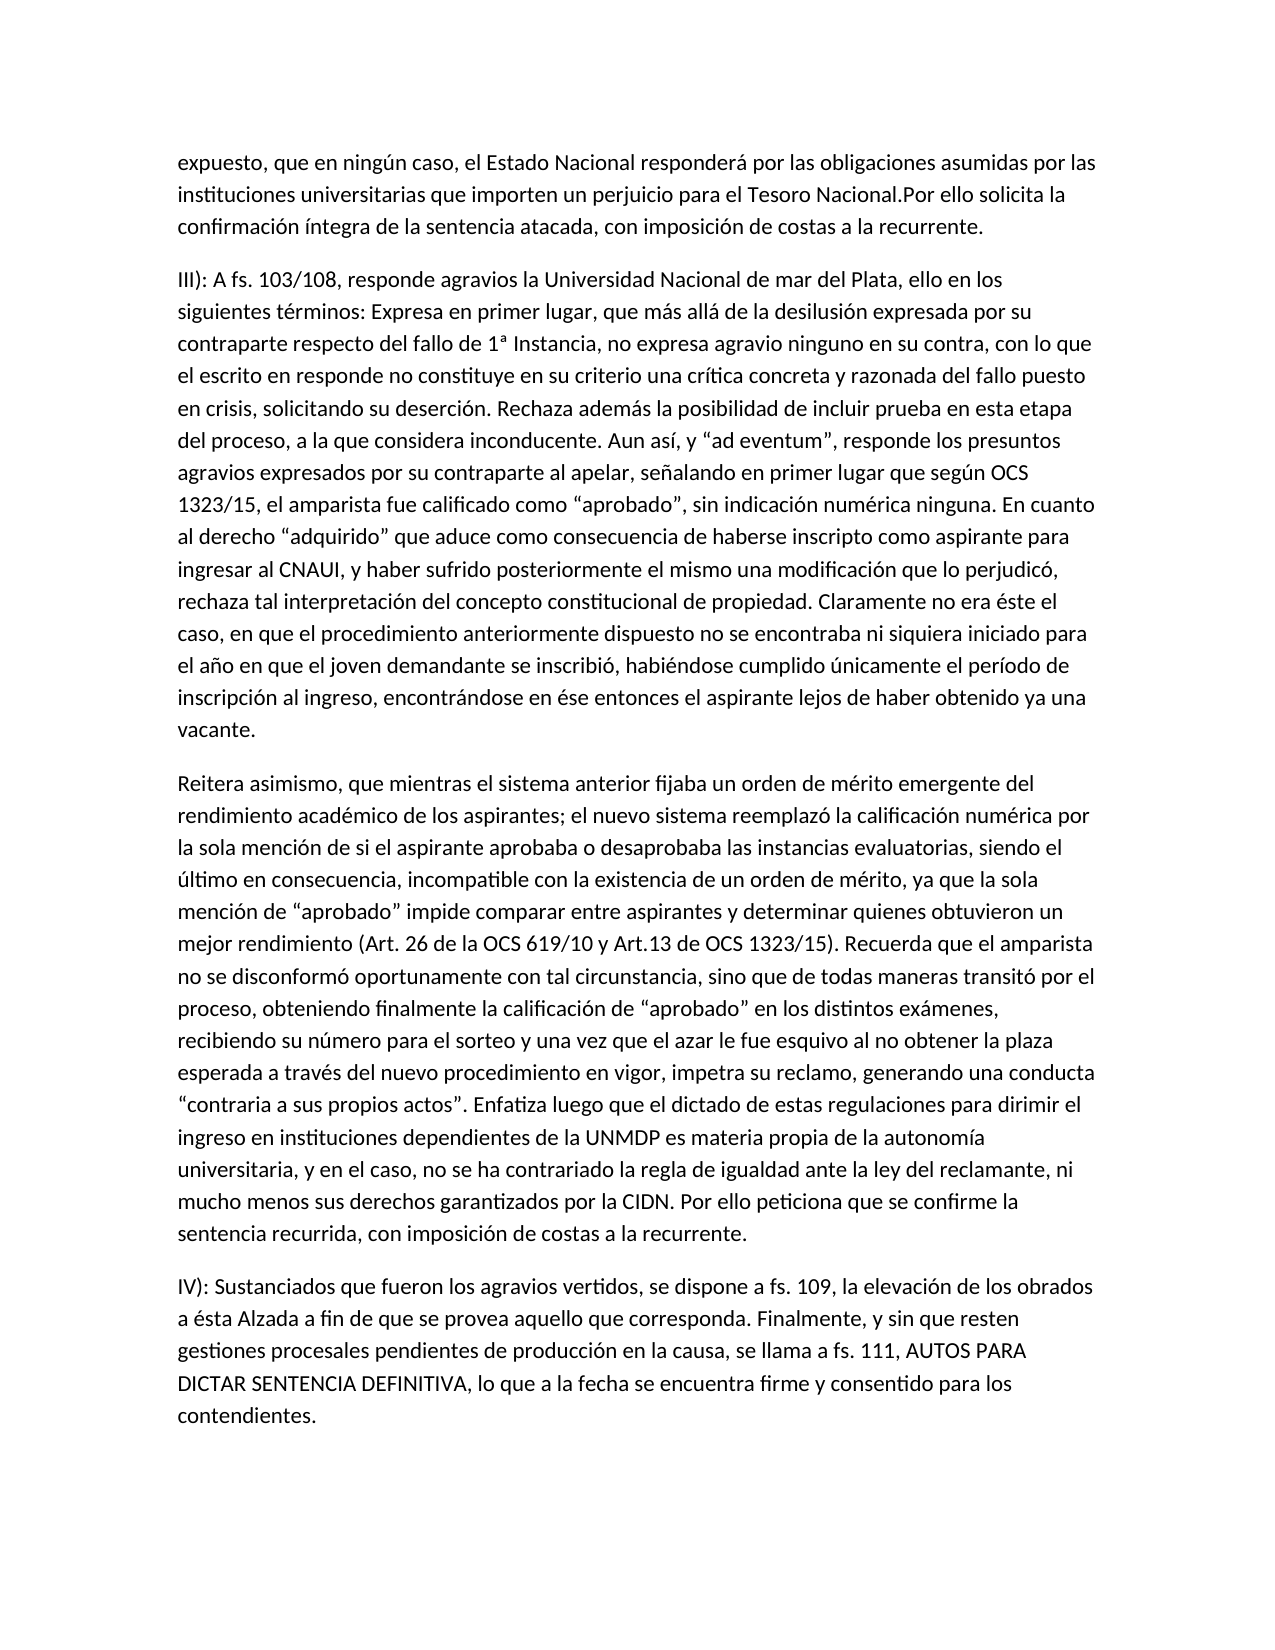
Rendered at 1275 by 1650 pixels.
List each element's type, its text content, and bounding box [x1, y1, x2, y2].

text III): A fs. 103/108, responde agravios la Universidad Nacional de mar del Plata, ello en los siguientes términos: Expresa en primer lugar, que más allá de la desilusión expresada por su contraparte respecto del fallo de 1ª Instancia, no expresa agravio ninguno en su contra, con lo que el escrito en responde no constituye en su criterio una crítica concreta y razonada del fallo puesto en crisis, solicitando su deserción. Rechaza además la posibilidad de incluir prueba en esta etapa del proceso, a la que considera inconducente. Aun así, y “ad eventum”, responde los presuntos agravios expresados por su contraparte al apelar, señalando en primer lugar que según OCS 1323/15, el amparista fue calificado como “aprobado”, sin indicación numérica ninguna. En cuanto al derecho “adquirido” que aduce como consecuencia de haberse inscripto como aspirante para ingresar al CNAUI, y haber sufrido posteriormente el mismo una modificación que lo perjudicó, rechaza tal interpretación del concepto constitucional de propiedad. Claramente no era éste el caso, en que el procedimiento anteriormente dispuesto no se encontraba ni siquiera iniciado para el año en que el joven demandante se inscribió, habiéndose cumplido únicamente el período de inscripción al ingreso, encontrándose en ése entonces el aspirante lejos de haber obtenido ya una vacante. [177, 265, 1098, 744]
text Reitera asimismo, que mientras el sistema anterior fijaba un orden de mérito emergente del rendimiento académico de los aspirantes; el nuevo sistema reemplazó la calificación numérica por la sola mención de si el aspirante aprobaba o desaprobaba las instancias evaluatorias, siendo el último en consecuencia, incompatible con la existencia de un orden de mérito, ya que la sola mención de “aprobado” impide comparar entre aspirantes y determinar quienes obtuvieron un mejor rendimiento (Art. 26 de la OCS 619/10 y Art.13 de OCS 1323/15). Recuerda que el amparista no se disconformó oportunamente con tal circunstancia, sino que de todas maneras transitó por el proceso, obteniendo finalmente la calificación de “aprobado” en los distintos exámenes, recibiendo su número para el sorteo y una vez que el azar le fue esquivo al no obtener la plaza esperada a través del nuevo procedimiento en vigor, impetra su reclamo, generando una conducta “contraria a sus propios actos”. Enfatiza luego que el dictado de estas regulaciones para dirimir el ingreso en instituciones dependientes de la UNMDP es materia propia de la autonomía universitaria, y en el caso, no se ha contrariado la regla de igualdad ante la ley del reclamante, ni mucho menos sus derechos garantizados por la CIDN. Por ello peticiona que se confirme la sentencia recurrida, con imposición de costas a la recurrente. [177, 769, 1098, 1247]
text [177, 148, 1098, 240]
text IV): Sustanciados que fueron los agravios vertidos, se dispone a fs. 109, la elevación de los obrados a ésta Alzada a fin de que se provea aquello que corresponda. Finalmente, y sin que resten gestiones procesales pendientes de producción en la causa, se llama a fs. 111, AUTOS PARA DICTAR SENTENCIA DEFINITIVA, lo que a la fecha se encuentra firme y consentido para los contendientes. [177, 1272, 1098, 1429]
